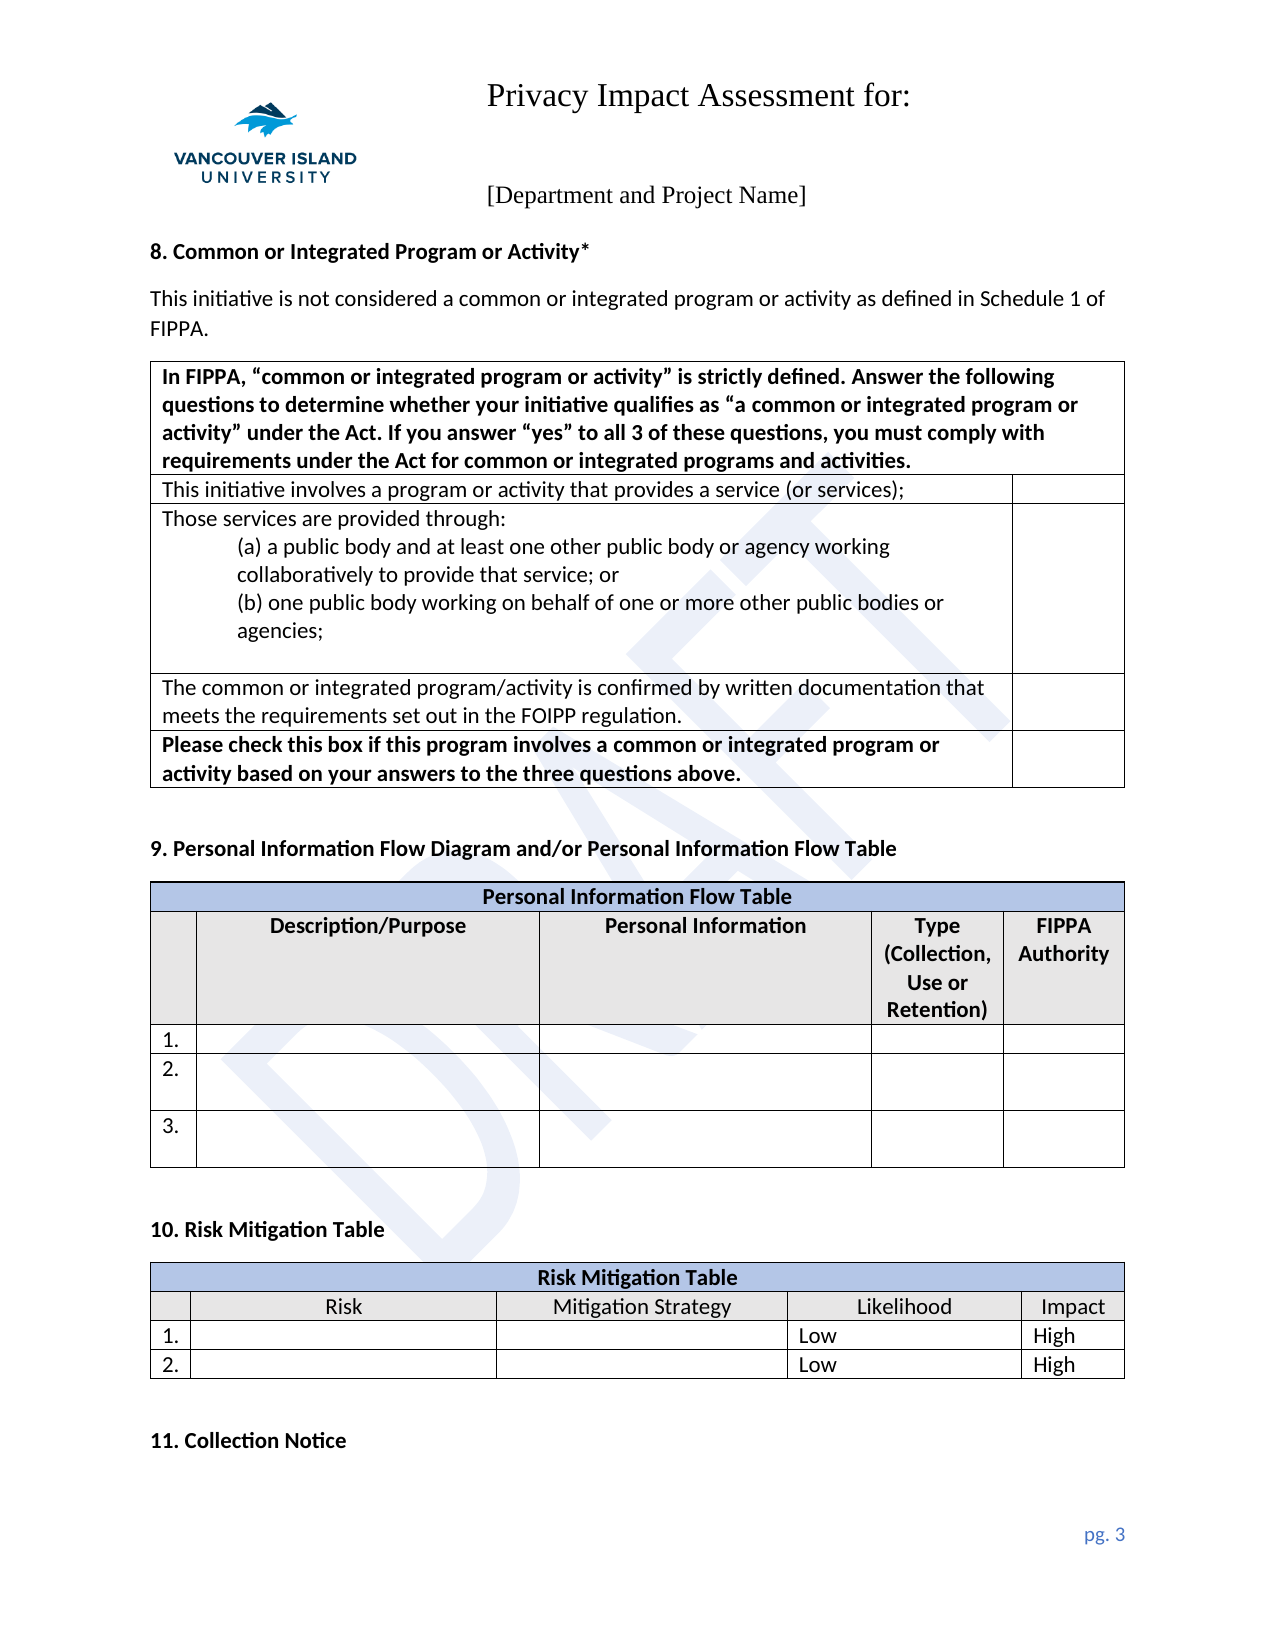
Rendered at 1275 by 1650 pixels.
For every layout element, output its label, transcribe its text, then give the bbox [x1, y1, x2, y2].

table_cell [191, 1321, 496, 1349]
table_cell 3. [151, 1111, 196, 1167]
table_cell [872, 1025, 1003, 1053]
table_cell [540, 1054, 871, 1110]
table_cell Please check this box if this program involves a common or integrated program or activity based on your answers to the three questions above. [151, 731, 1012, 787]
table_cell Personal Information [540, 912, 871, 1024]
table_cell [197, 1025, 539, 1053]
table_cell [872, 1054, 1003, 1110]
table_cell High [1022, 1350, 1124, 1378]
text 10. Risk Mitigation Table [150, 1215, 1125, 1243]
text 8. Common or Integrated Program or Activity* [150, 237, 1125, 265]
table_header Risk Mitigation Table [151, 1263, 1124, 1291]
table_cell This initiative involves a program or activity that provides a service (or services); [151, 475, 1012, 503]
table_cell [197, 1054, 539, 1110]
table_cell High [1022, 1321, 1124, 1349]
table_cell Mitigation Strategy [497, 1292, 787, 1320]
table_cell [497, 1350, 787, 1378]
table_cell [1004, 1111, 1124, 1167]
table_cell Low [788, 1350, 1021, 1378]
table_cell [497, 1321, 787, 1349]
table_cell [1004, 1025, 1124, 1053]
table_cell [151, 912, 196, 1024]
text This initiative is not considered a common or integrated program or activity as defined in Schedule 1 of FIPPA. [150, 284, 1125, 342]
table_header In FIPPA, “common or integrated program or activity” is strictly defined. Answer the following questions to determine whether your initiative qualifies as “a common or integrated program or activity” under the Act. If you answer “yes” to all 3 of these questions, you must comply with requirements under the Act for common or integrated programs and activities. [151, 362, 1124, 474]
table_cell Risk [191, 1292, 496, 1320]
table_cell 2. [151, 1350, 190, 1378]
table_cell Type (Collection, Use or Retention) [872, 912, 1003, 1024]
table_header Personal Information Flow Table [151, 883, 1124, 911]
table_cell [1013, 504, 1124, 672]
table_cell Low [788, 1321, 1021, 1349]
table_cell The common or integrated program/activity is confirmed by written documentation that meets the requirements set out in the FOIPP regulation. [151, 674, 1012, 729]
table_cell [151, 1292, 190, 1320]
table_cell [540, 1025, 871, 1053]
table_cell [197, 1111, 539, 1167]
table_cell [872, 1111, 1003, 1167]
text 9. Personal Information Flow Diagram and/or Personal Information Flow Table [150, 834, 1125, 863]
table_cell [1013, 674, 1124, 729]
text 11. Collection Notice [150, 1426, 1125, 1454]
table_cell Likelihood [788, 1292, 1021, 1320]
table_cell 1. [151, 1321, 190, 1349]
table_cell [1013, 475, 1124, 503]
table_cell FIPPA Authority [1004, 912, 1124, 1024]
table_cell [540, 1111, 871, 1167]
table_cell [1004, 1054, 1124, 1110]
table_cell [191, 1350, 496, 1378]
table_cell 2. [151, 1054, 196, 1110]
table_cell Those services are provided through: (a) a public body and at least one other public body or agency working collaboratively to provide that service; or (b) one public body working on behalf of one or more other public bodies or agencies; [151, 504, 1012, 672]
picture [161, 75, 371, 204]
table_cell Impact [1022, 1292, 1124, 1320]
table_cell 1. [151, 1025, 196, 1053]
table_cell [1013, 731, 1124, 787]
table_cell Description/Purpose [197, 912, 539, 1024]
